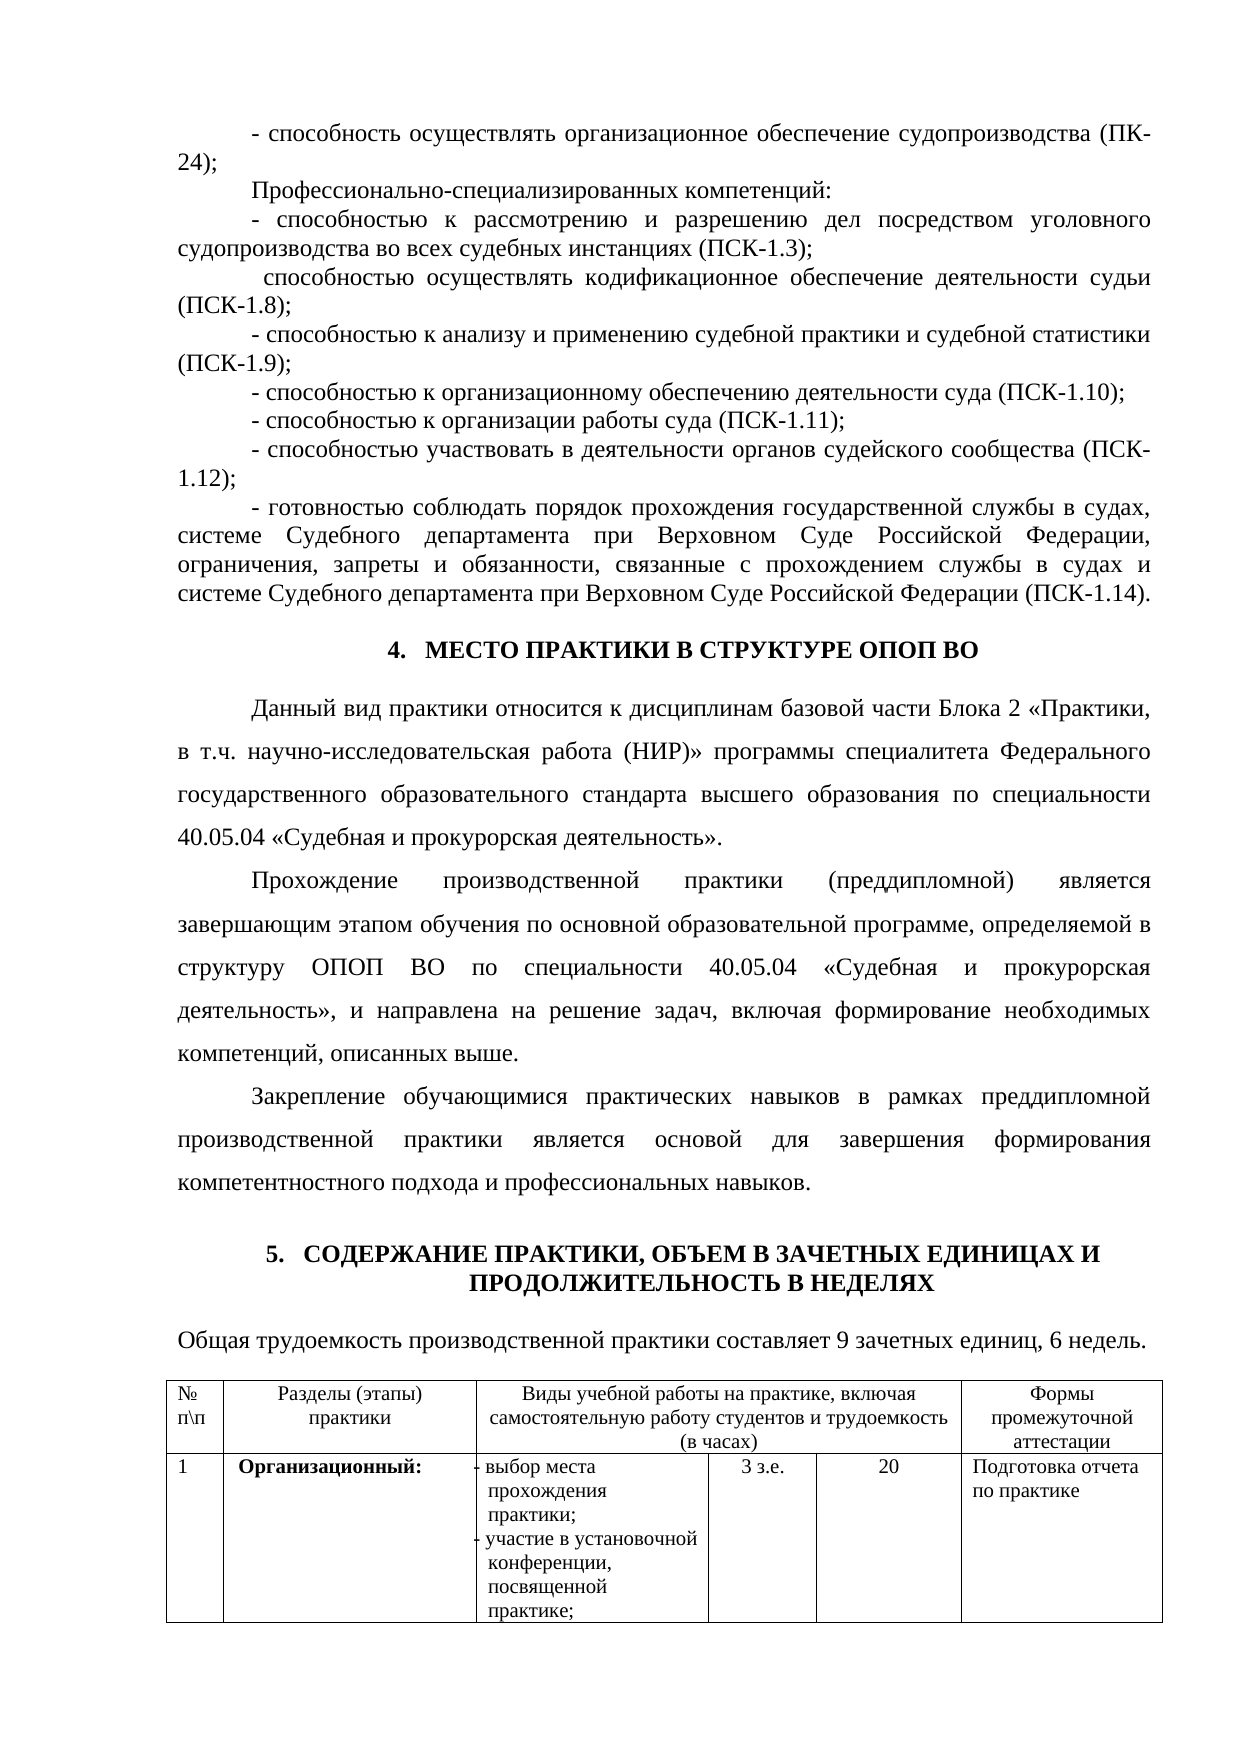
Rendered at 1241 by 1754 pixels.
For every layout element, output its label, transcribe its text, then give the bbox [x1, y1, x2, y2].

text Профессионально-специализированных компетенций: [177, 176, 1152, 204]
text способностью осуществлять кодификационное обеспечение деятельности судьи (ПСК-1.8); [177, 262, 1152, 319]
text Данный вид практики относится к дисциплинам базовой части Блока 2 «Практики, в т.ч. научно-исследовательская работа (НИР)» программы специалитета Федерального государственного образовательного стандарта высшего образования по специальности 40.05.04 «Судебная и прокурорская деятельность». [177, 693, 1152, 851]
text - способностью к организации работы суда (ПСК-1.11); [177, 406, 1152, 434]
text - способностью к организационному обеспечению деятельности суда (ПСК-1.10); [177, 377, 1152, 406]
text - готовностью соблюдать порядок прохождения государственной службы в судах, системе Судебного департамента при Верховном Суде Российской Федерации, ограничения, запреты и обязанности, связанные с прохождением службы в судах и системе Судебного департамента при Верховном Суде Российской Федерации (ПСК-1.14). [177, 492, 1152, 607]
table_cell 1 [167, 1454, 223, 1622]
list МЕСТО ПРАКТИКИ В СТРУКТУРЕ ОПОП ВО [215, 636, 1152, 664]
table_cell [962, 1454, 1162, 1622]
table_header Виды учебной работы на практике, включая самостоятельную работу студентов и трудоемкость (в часах) [477, 1381, 961, 1453]
text - способность осуществлять организационное обеспечение судопроизводства (ПК-24); [177, 118, 1152, 176]
text Общая трудоемкость производственной практики составляет 9 зачетных единиц, 6 недель. [177, 1326, 1152, 1354]
table_cell 20 [817, 1454, 961, 1622]
table_header № п\п [167, 1381, 223, 1453]
text - способностью к анализу и применению судебной практики и судебной статистики (ПСК-1.9); [177, 319, 1152, 377]
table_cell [477, 1454, 708, 1622]
text - способностью к рассмотрению и разрешению дел посредством уголовного судопроизводства во всех судебных инстанциях (ПСК-1.3); [177, 204, 1152, 262]
table_header Формы промежуточной аттестации [962, 1381, 1162, 1453]
table_cell Организационный: [224, 1454, 476, 1622]
text Закрепление обучающимися практических навыков в рамках преддипломной производственной практики является основой для завершения формирования компетентностного подхода и профессиональных навыков. [177, 1081, 1152, 1196]
table_cell 3 з.е. [709, 1454, 816, 1622]
list СОДЕРЖАНИЕ ПРАКТИКИ, ОБЪЕМ В ЗАЧЕТНЫХ ЕДИНИЦАХ И ПРОДОЛЖИТЕЛЬНОСТЬ В НЕДЕЛЯХ [215, 1239, 1152, 1297]
text Прохождение производственной практики (преддипломной) является завершающим этапом обучения по основной образовательной программе, определяемой в структуру ОПОП ВО по специальности 40.05.04 «Судебная и прокурорская деятельность», и направлена на решение задач, включая формирование необходимых компетенций, описанных выше. [177, 866, 1152, 1067]
text - способностью участвовать в деятельности органов судейского сообщества (ПСК-1.12); [177, 434, 1152, 492]
table_header Разделы (этапы) практики [224, 1381, 476, 1453]
